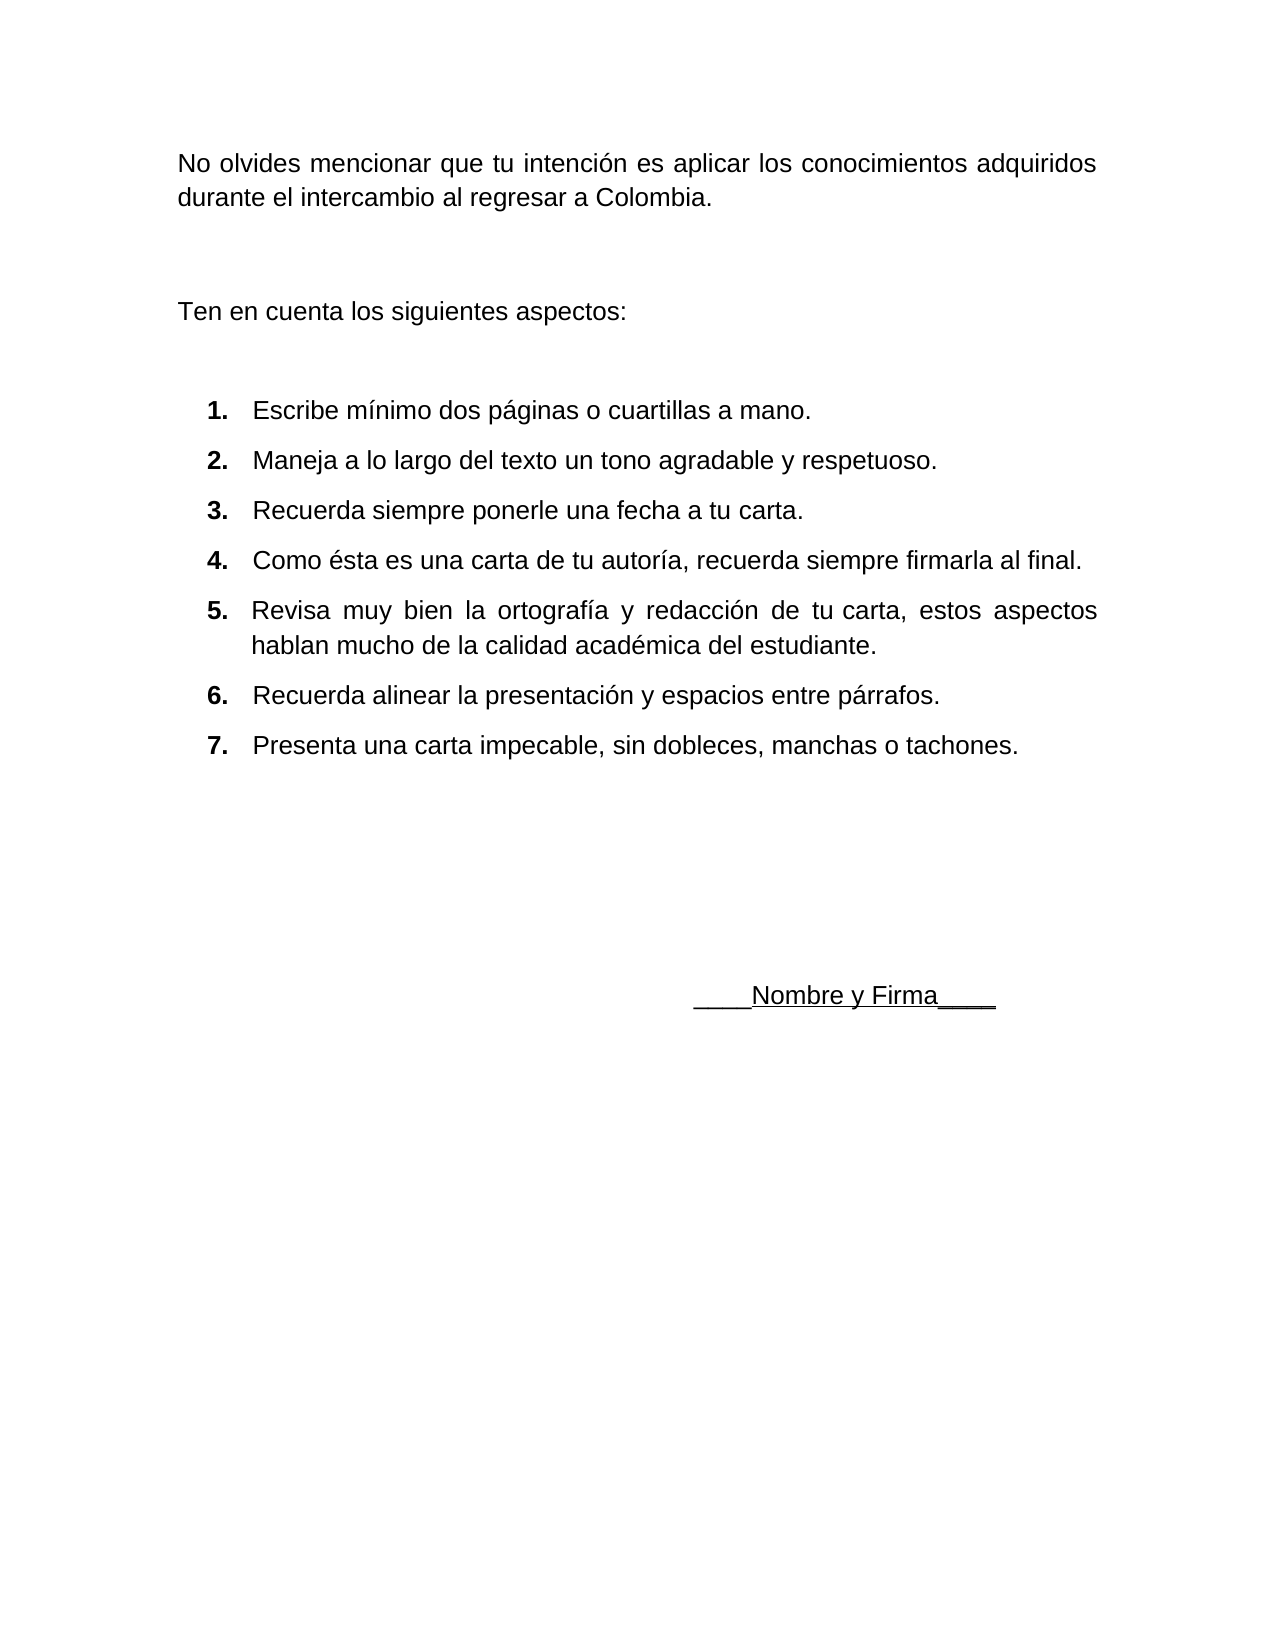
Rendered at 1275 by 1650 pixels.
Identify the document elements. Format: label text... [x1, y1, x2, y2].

text Ten en cuenta los siguientes aspectos: [177, 296, 1098, 326]
list Escribe mínimo dos páginas o cuartillas a mano. [207, 395, 1098, 425]
list Como ésta es una carta de tu autoría, recuerda siempre firmarla al final. [207, 545, 1098, 575]
list Recuerda siempre ponerle una fecha a tu carta. [207, 495, 1098, 525]
list Presenta una carta impecable, sin dobleces, manchas o tachones. [207, 730, 1098, 759]
text No olvides mencionar que tu intención es aplicar los conocimientos adquiridos durante el intercambio al regresar a Colombia. [177, 148, 1098, 212]
text ____Nombre y Firma____ [177, 980, 1098, 1009]
list Maneja a lo largo del texto un tono agradable y respetuoso. [207, 445, 1098, 475]
list Recuerda alinear la presentación y espacios entre párrafos. [207, 680, 1098, 709]
list Revisa muy bien la ortografía y redacción de tu carta, estos aspectos hablan mucho de la calidad académica del estudiante. [207, 595, 1098, 659]
